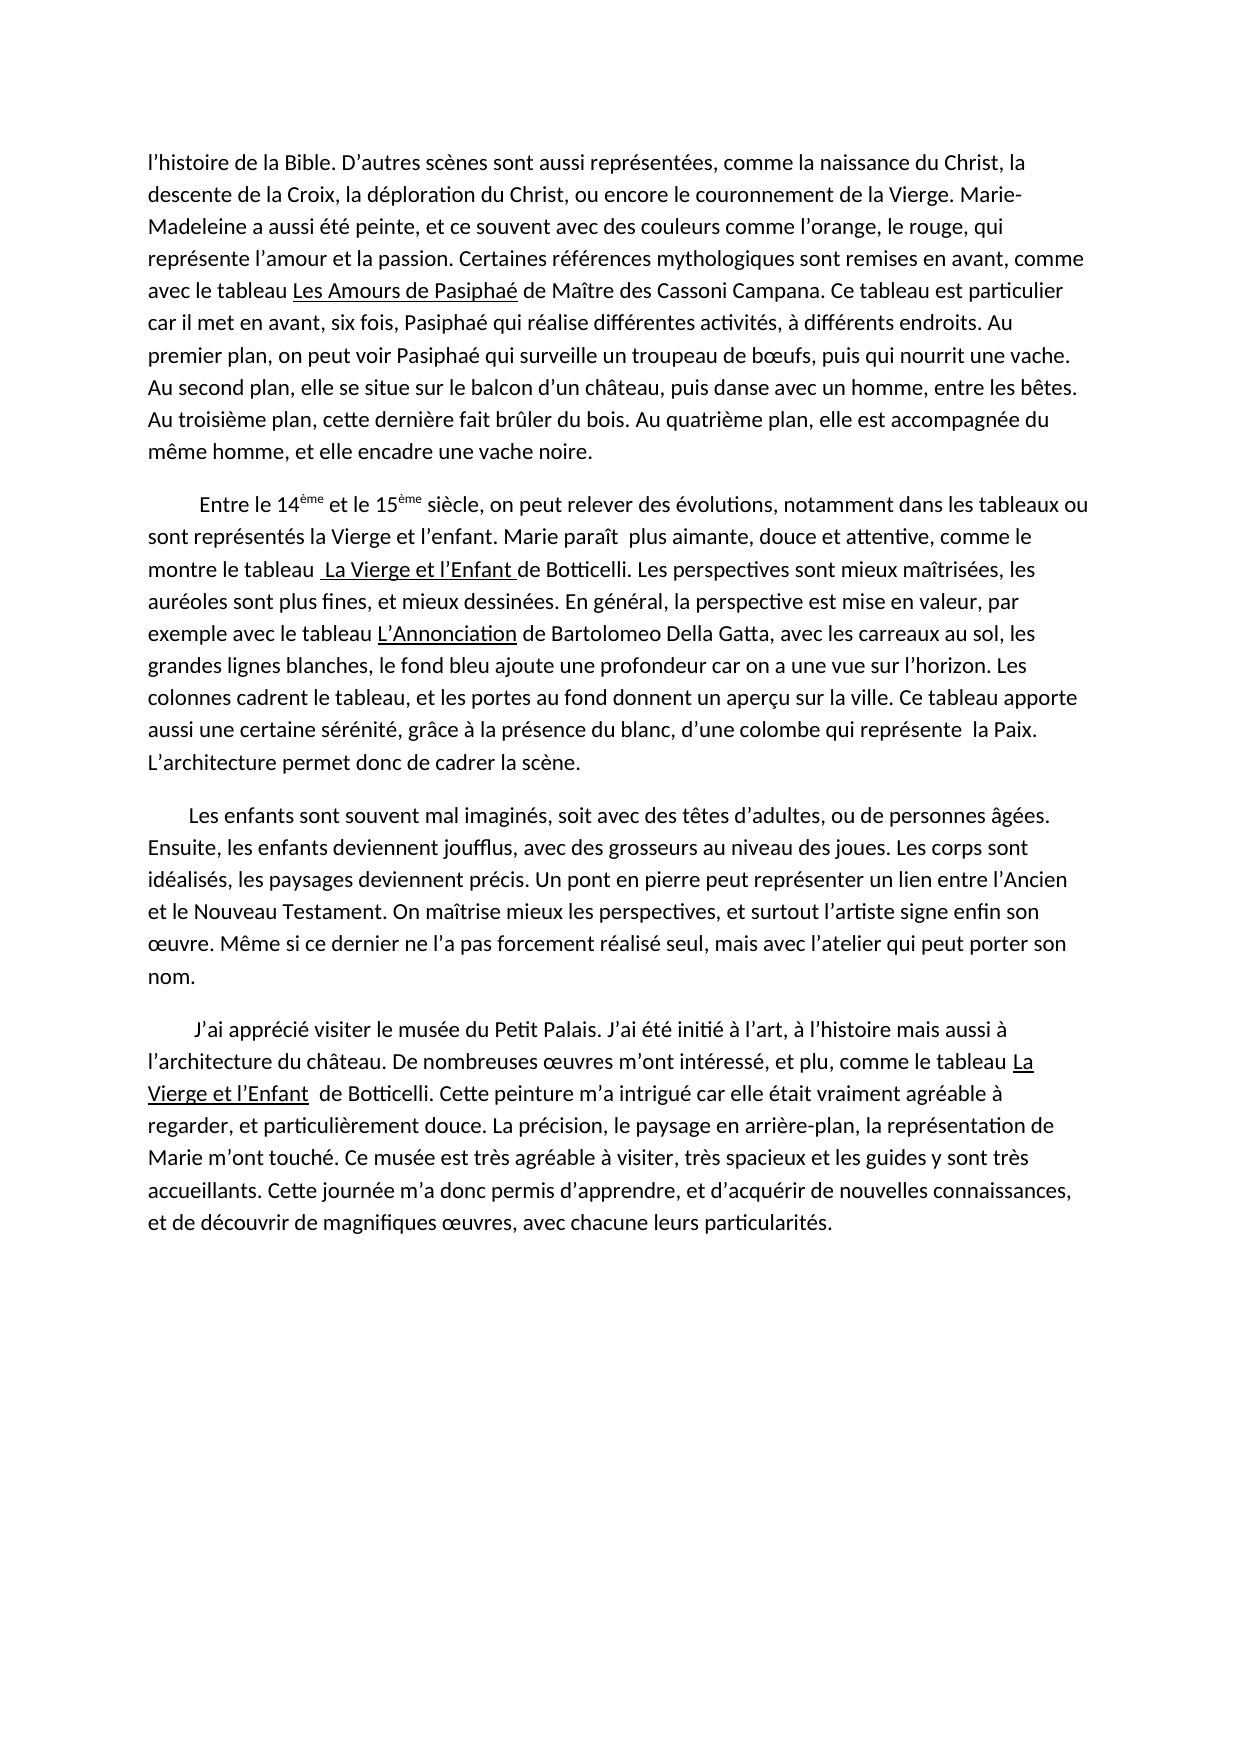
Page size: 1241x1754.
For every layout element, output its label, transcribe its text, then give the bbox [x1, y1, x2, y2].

text Les enfants sont souvent mal imaginés, soit avec des têtes d’adultes, ou de personnes âgées. Ensuite, les enfants deviennent joufflus, avec des grosseurs au niveau des joues. Les corps sont idéalisés, les paysages deviennent précis. Un pont en pierre peut représenter un lien entre l’Ancien et le Nouveau Testament. On maîtrise mieux les perspectives, et surtout l’artiste signe enfin son œuvre. Même si ce dernier ne l’a pas forcement réalisé seul, mais avec l’atelier qui peut porter son nom. [148, 801, 1093, 990]
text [148, 148, 1093, 465]
text Entre le 14ème et le 15ème siècle, on peut relever des évolutions, notamment dans les tableaux ou sont représentés la Vierge et l’enfant. Marie paraît plus aimante, douce et attentive, comme le montre le tableau La Vierge et l’Enfant de Botticelli. Les perspectives sont mieux maîtrisées, les auréoles sont plus fines, et mieux dessinées. En général, la perspective est mise en valeur, par exemple avec le tableau L’Annonciation de Bartolomeo Della Gatta, avec les carreaux au sol, les grandes lignes blanches, le fond bleu ajoute une profondeur car on a une vue sur l’horizon. Les colonnes cadrent le tableau, et les portes au fond donnent un aperçu sur la ville. Ce tableau apporte aussi une certaine sérénité, grâce à la présence du blanc, d’une colombe qui représente la Paix. L’architecture permet donc de cadrer la scène. [148, 490, 1093, 776]
text J’ai apprécié visiter le musée du Petit Palais. J’ai été initié à l’art, à l’histoire mais aussi à l’architecture du château. De nombreuses œuvres m’ont intéressé, et plu, comme le tableau La Vierge et l’Enfant de Botticelli. Cette peinture m’a intrigué car elle était vraiment agréable à regarder, et particulièrement douce. La précision, le paysage en arrière-plan, la représentation de Marie m’ont touché. Ce musée est très agréable à visiter, très spacieux et les guides y sont très accueillants. Cette journée m’a donc permis d’apprendre, et d’acquérir de nouvelles connaissances, et de découvrir de magnifiques œuvres, avec chacune leurs particularités. [148, 1015, 1093, 1236]
